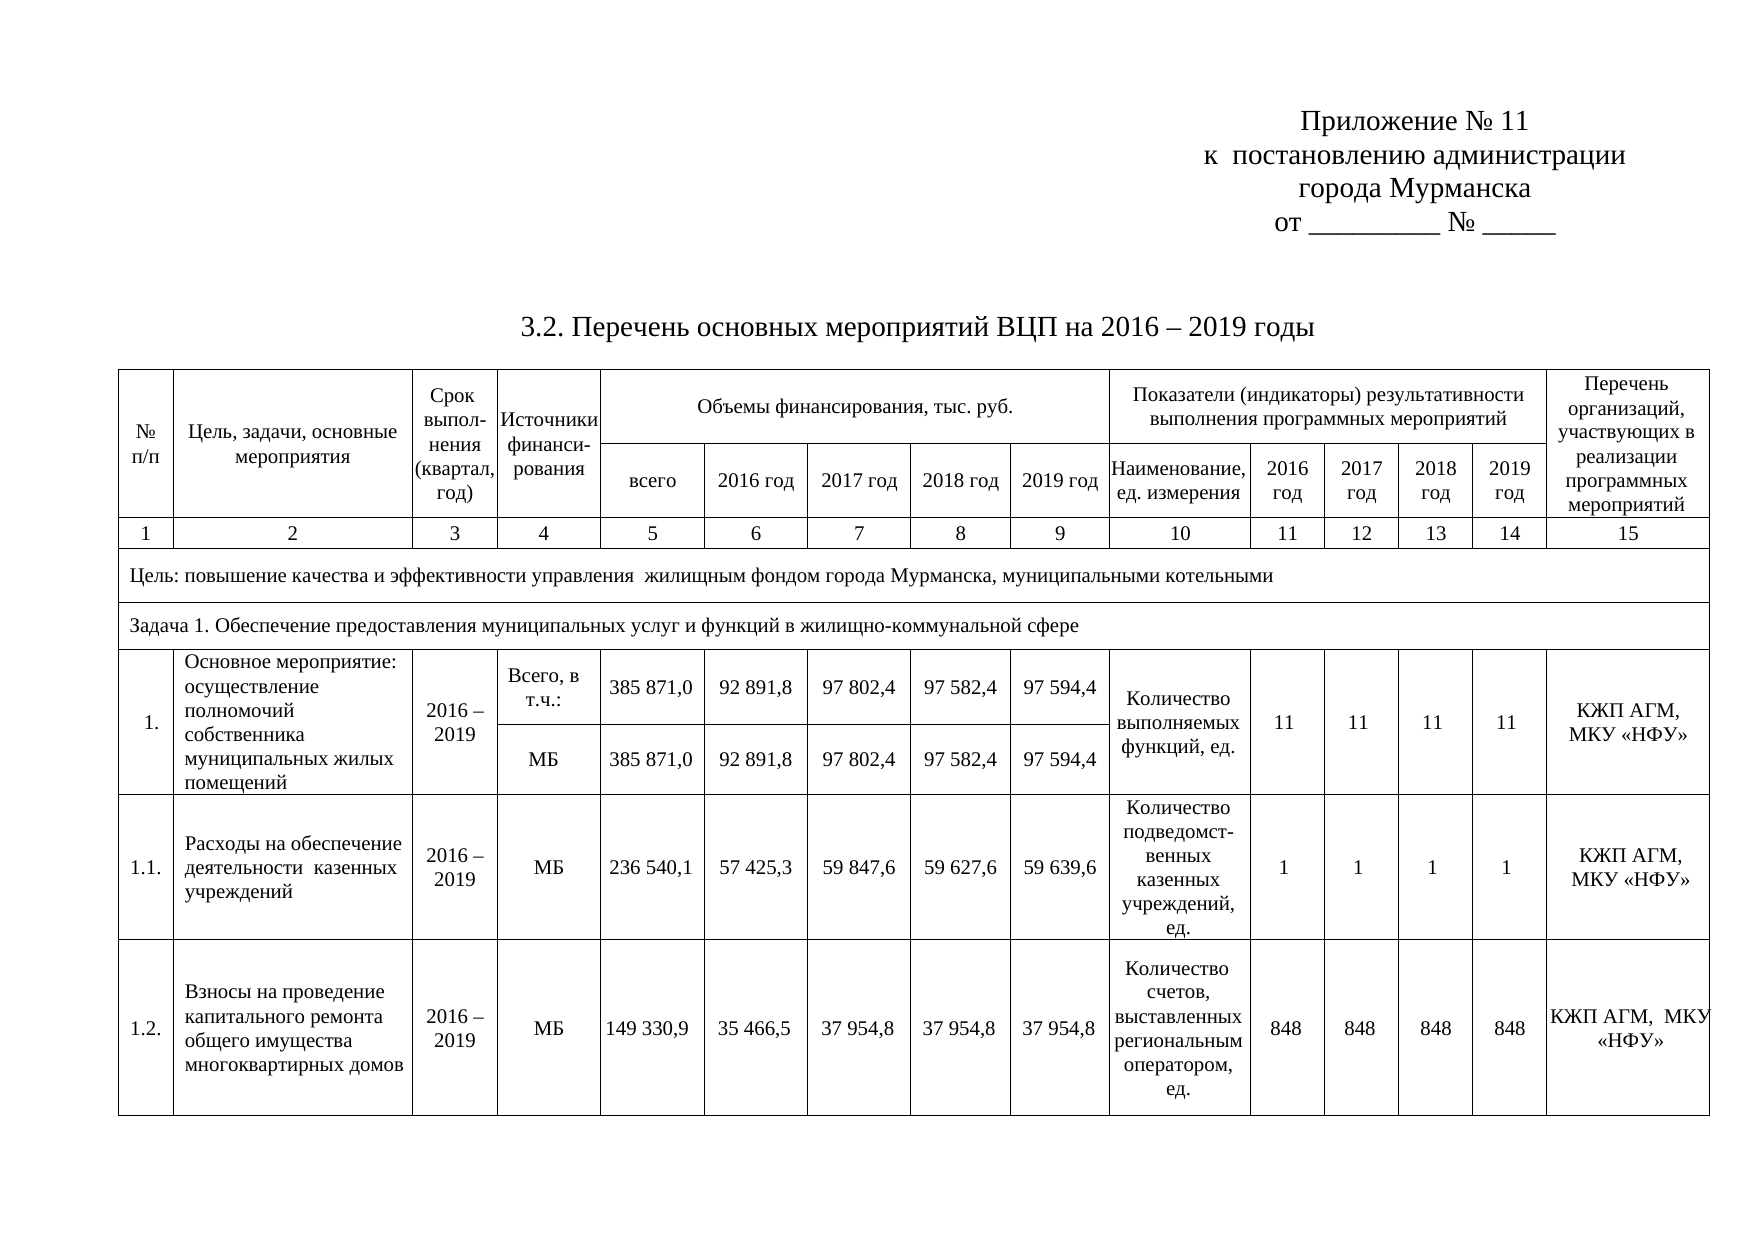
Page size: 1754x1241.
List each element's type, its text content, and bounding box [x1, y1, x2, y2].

table_cell 1 [1325, 795, 1398, 939]
table_cell Основное мероприятие: осуществление полномочий собственника муниципальных жилых помещений [174, 650, 412, 794]
table_cell Цель: повышение качества и эффективности управления жилищным фондом города Мурманска, муниципальными котельными [119, 549, 1709, 602]
table_cell 2017 год [1325, 444, 1398, 517]
table_cell 1. [119, 650, 173, 794]
table_cell 4 [498, 518, 600, 548]
table_cell 37 954,8 [1011, 940, 1109, 1115]
table_cell 92 891,8 [705, 650, 807, 724]
table_header Срок выпол-нения (квартал, год) [413, 370, 497, 517]
table_cell 6 [705, 518, 807, 548]
table_cell 97 582,4 [911, 725, 1010, 794]
table_cell 2019 год [1473, 444, 1546, 517]
table_cell Задача 1. Обеспечение предоставления муниципальных услуг и функций в жилищно-коммунальной сфере [119, 603, 1709, 648]
table_header Показатели (индикаторы) результативности выполнения программных мероприятий [1110, 370, 1546, 442]
table_cell 35 466,5 [705, 940, 807, 1115]
table_header Цель, задачи, основные мероприятия [174, 370, 412, 517]
table_cell 2 [174, 518, 412, 548]
table_cell КЖП АГМ, МКУ «НФУ» [1547, 650, 1709, 794]
table_cell 57 425,3 [705, 795, 807, 939]
table_cell 1.2. [119, 940, 173, 1115]
table_cell Количество выполняемых функций, ед. [1110, 650, 1250, 794]
table_cell 11 [1251, 650, 1324, 794]
table_cell 848 [1399, 940, 1472, 1115]
table_cell Наименование, ед. измерения [1110, 444, 1250, 517]
text города Мурманска [1151, 170, 1679, 204]
table_cell 236 540,1 [601, 795, 704, 939]
table_cell 7 [808, 518, 910, 548]
table_cell 2016 – 2019 [413, 795, 497, 939]
text 3.2. Перечень основных мероприятий ВЦП на 2016 – 2019 годы [157, 309, 1679, 343]
table_cell 2016 год [705, 444, 807, 517]
table_cell 3 [413, 518, 497, 548]
table_cell 59 847,6 [808, 795, 910, 939]
table_cell 13 [1399, 518, 1472, 548]
table_cell 97 802,4 [808, 650, 910, 724]
table_cell 97 594,4 [1011, 650, 1109, 724]
table_cell 2016 год [1251, 444, 1324, 517]
table_cell 37 954,8 [911, 940, 1010, 1115]
text от _________ № _____ [1151, 204, 1679, 237]
table_header Объемы финансирования, тыс. руб. [601, 370, 1109, 442]
table_header Перечень организаций, участвующих в реализации программных мероприятий [1547, 370, 1709, 517]
table_cell 37 954,8 [808, 940, 910, 1115]
table_cell 11 [1325, 650, 1398, 794]
table_cell 385 871,0 [601, 650, 704, 724]
table_cell МБ [498, 940, 600, 1115]
table_cell 1 [119, 518, 173, 548]
table_cell 92 891,8 [705, 725, 807, 794]
table_cell Всего, в т.ч.: [498, 650, 600, 724]
table_cell 11 [1399, 650, 1472, 794]
table_header Источники финанси-рования [498, 370, 600, 517]
table_cell МБ [498, 795, 600, 939]
table_cell Количество счетов, выставленных региональным оператором, ед. [1110, 940, 1250, 1115]
table_cell 2019 год [1011, 444, 1109, 517]
table_cell 11 [1251, 518, 1324, 548]
table_cell 97 594,4 [1011, 725, 1109, 794]
table_cell 9 [1011, 518, 1109, 548]
table_cell 149 330,9 [601, 940, 704, 1115]
table_cell 2018 год [1399, 444, 1472, 517]
text к постановлению администрации [1151, 137, 1679, 170]
table_cell Количество подведомст-венных казенных учреждений, ед. [1110, 795, 1250, 939]
table_cell 59 627,6 [911, 795, 1010, 939]
table_cell 2016 – 2019 [413, 650, 497, 794]
table_cell 14 [1473, 518, 1546, 548]
table_cell 1 [1251, 795, 1324, 939]
table_cell 97 802,4 [808, 725, 910, 794]
table_cell 2017 год [808, 444, 910, 517]
table_cell КЖП АГМ, МКУ «НФУ» [1547, 795, 1709, 939]
table_cell Взносы на проведение капитального ремонта общего имущества многоквартирных домов [174, 940, 412, 1115]
table_cell 2016 – 2019 [413, 940, 497, 1115]
table_cell всего [601, 444, 704, 517]
table_cell 11 [1473, 650, 1546, 794]
table_cell КЖП АГМ, МКУ «НФУ» [1547, 940, 1709, 1115]
table_cell 848 [1473, 940, 1546, 1115]
table_cell 10 [1110, 518, 1250, 548]
table_cell 8 [911, 518, 1010, 548]
table_cell Расходы на обеспечение деятельности казенных учреждений [174, 795, 412, 939]
table_header № п/п [119, 370, 173, 517]
table_cell 2018 год [911, 444, 1010, 517]
table_cell 15 [1547, 518, 1709, 548]
table_cell 1.1. [119, 795, 173, 939]
table_cell 848 [1325, 940, 1398, 1115]
text Приложение № 11 [1151, 103, 1679, 137]
table_cell 97 582,4 [911, 650, 1010, 724]
table_cell 1 [1473, 795, 1546, 939]
table_cell 12 [1325, 518, 1398, 548]
table_cell 59 639,6 [1011, 795, 1109, 939]
table_cell 848 [1251, 940, 1324, 1115]
table_cell 5 [601, 518, 704, 548]
table_cell 1 [1399, 795, 1472, 939]
table_cell 385 871,0 [601, 725, 704, 794]
table_cell МБ [498, 725, 600, 794]
